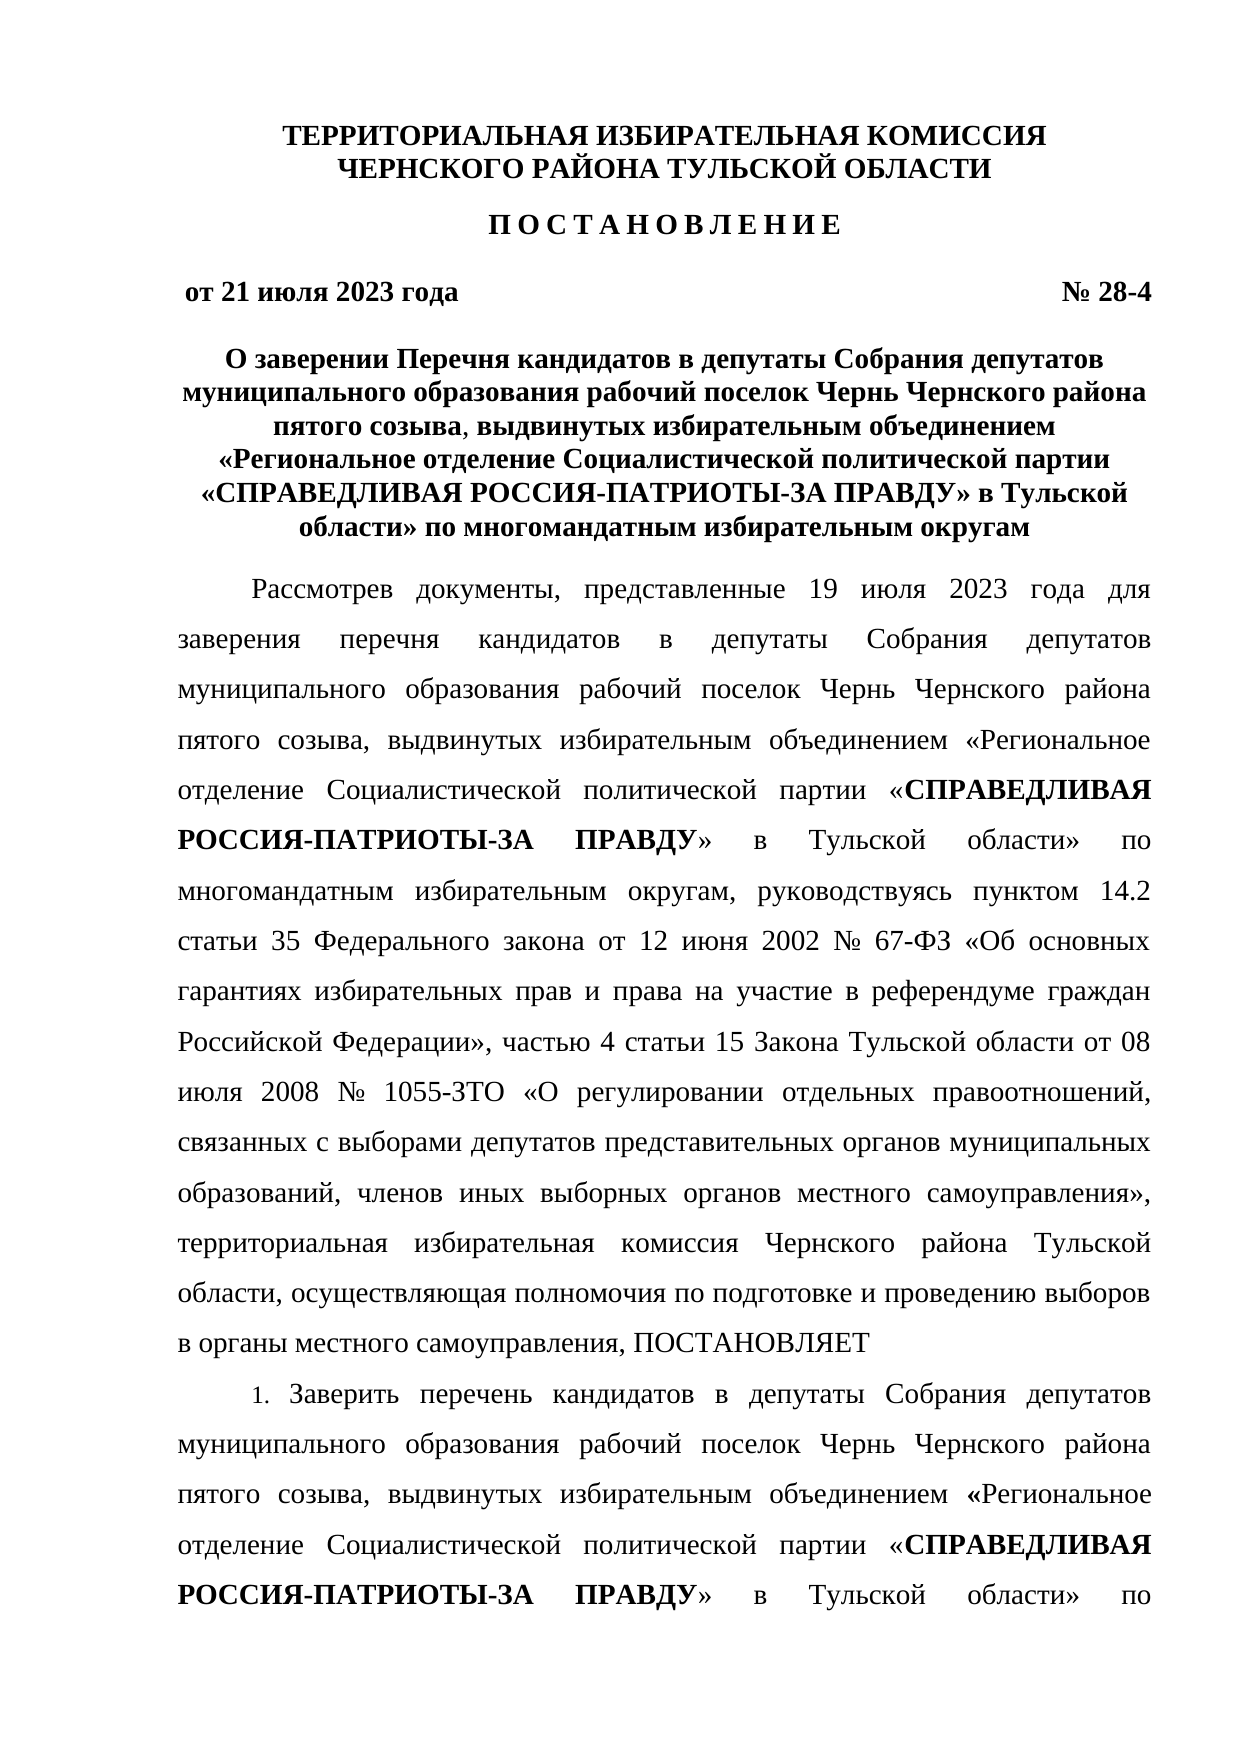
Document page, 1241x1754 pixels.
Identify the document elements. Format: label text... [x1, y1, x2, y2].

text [177, 1376, 1152, 1611]
table_header № 28-4 [664, 274, 1163, 307]
subtitle ТЕРРИТОРИАЛЬНАЯ ИЗБИРАТЕЛЬНАЯ КОМИССИЯ [177, 118, 1152, 152]
text Рассмотрев документы, представленные 19 июля 2023 года для заверения перечня кандидатов в депутаты Собрания депутатов муниципального образования рабочий поселок Чернь Чернского района пятого созыва, выдвинутых избирательным объединением «Региональное отделение Социалистической политической партии «СПРАВЕДЛИВАЯ РОССИЯ-ПАТРИОТЫ-ЗА ПРАВДУ» в Тульской области» по многомандатным избирательным округам, руководствуясь пунктом 14.2 статьи 35 Федерального закона от 12 июня 2002 № 67-ФЗ «Об основных гарантиях избирательных прав и права на участие в референдуме граждан Российской Федерации», частью 4 статьи 15 Закона Тульской области от 08 июля 2008 № 1055-ЗТО «О регулировании отдельных правоотношений, связанных с выборами депутатов представительных органов муниципальных образований, членов иных выборных органов местного самоуправления», территориальная избирательная комиссия Чернского района Тульской области, осуществляющая полномочия по подготовке и проведению выборов в органы местного самоуправления, ПОСТАНОВЛЯЕТ [177, 571, 1152, 1359]
subtitle ЧЕРНСКОГО РАЙОНА ТУЛЬСКОЙ ОБЛАСТИ [177, 152, 1152, 185]
text О заверении Перечня кандидатов в депутаты Собрания депутатов муниципального образования рабочий поселок Чернь Чернского района пятого созыва, выдвинутых избирательным объединением «Региональное отделение Социалистической политической партии «СПРАВЕДЛИВАЯ РОССИЯ-ПАТРИОТЫ-ЗА ПРАВДУ» в Тульской области» по многомандатным избирательным округам [177, 341, 1152, 542]
subtitle ПОСТАНОВЛЕНИЕ [177, 207, 1152, 240]
table_header от 21 июля 2023 года [166, 274, 664, 307]
